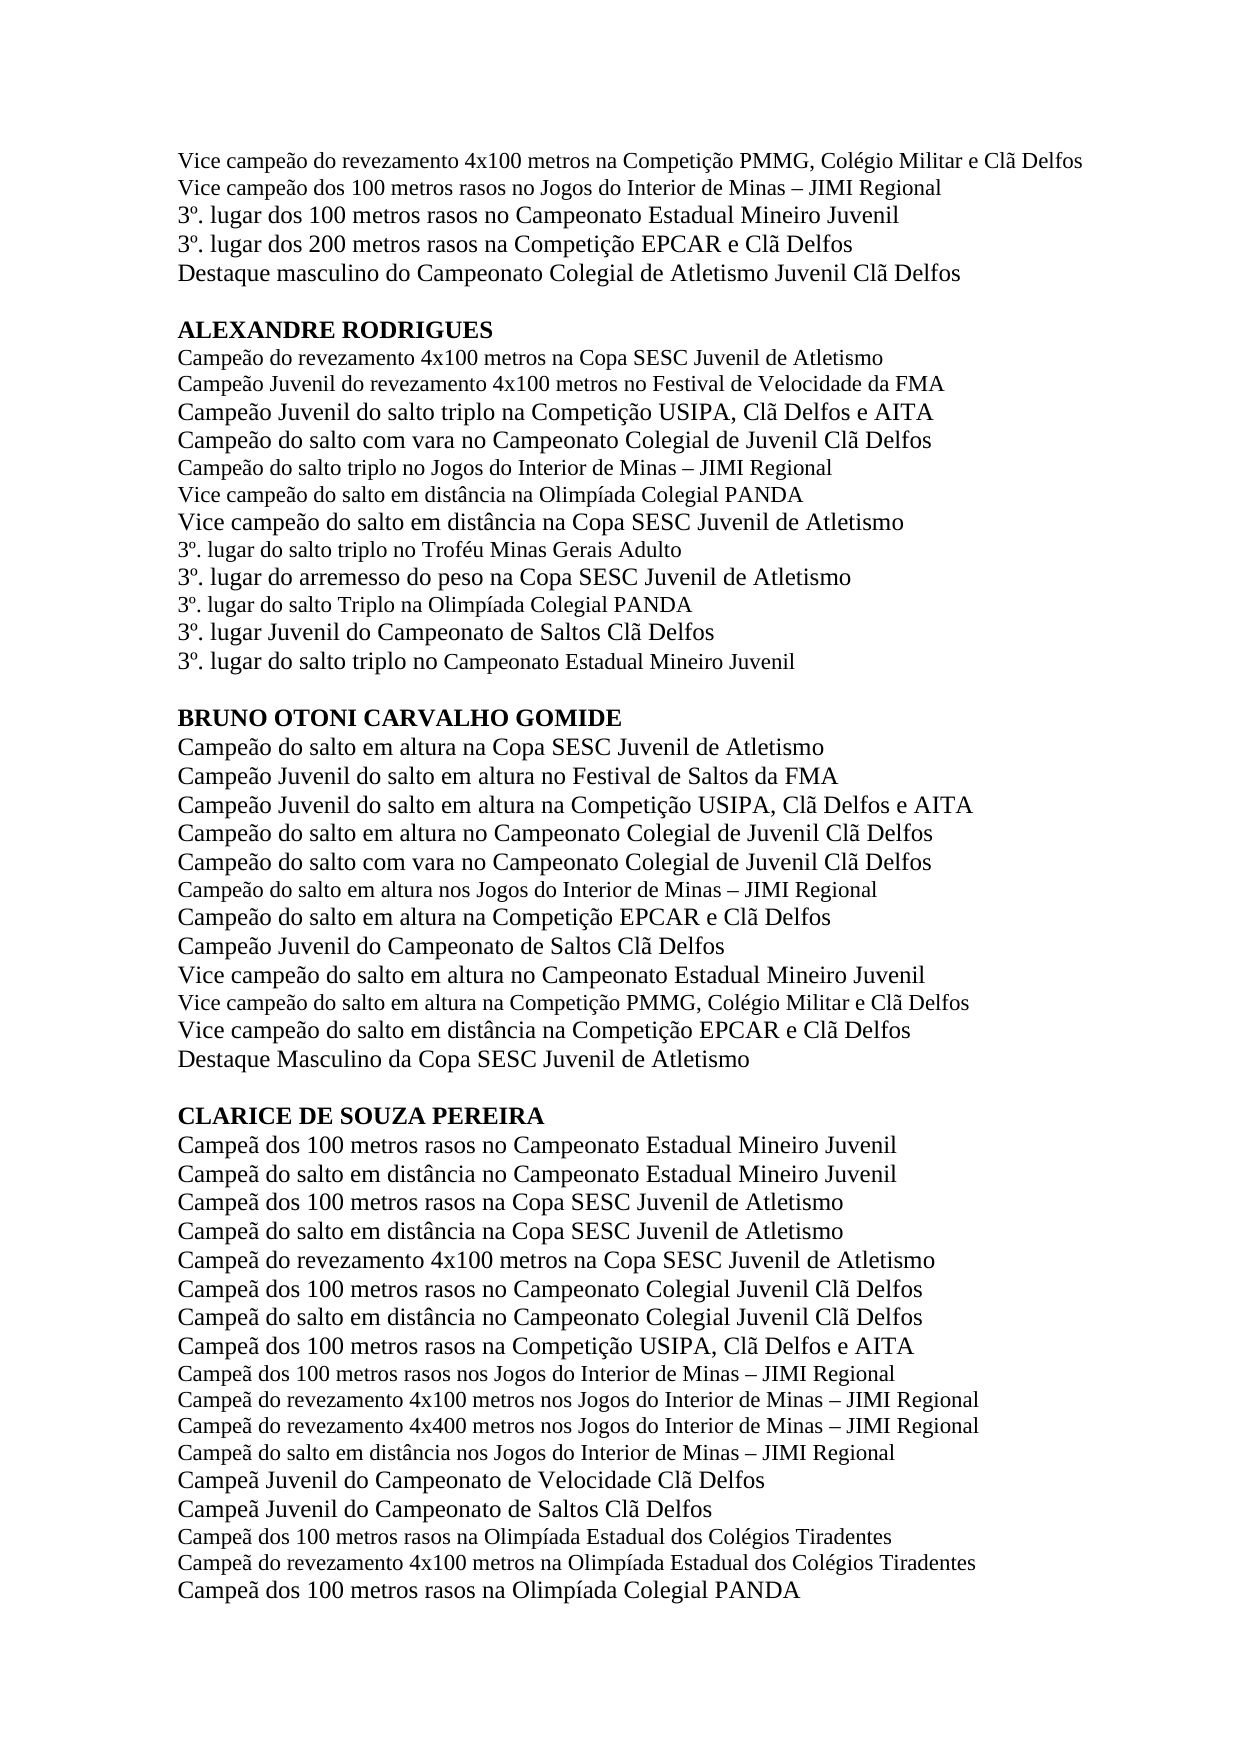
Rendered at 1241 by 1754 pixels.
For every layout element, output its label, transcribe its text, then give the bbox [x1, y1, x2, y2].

text Destaque Masculino da Copa SESC Juvenil de Atletismo [177, 1044, 1152, 1072]
text Vice campeão dos 100 metros rasos no Jogos do Interior de Minas – JIMI Regional [177, 174, 1152, 200]
text Campeã do salto em distância no Campeonato Estadual Mineiro Juvenil [177, 1159, 1152, 1187]
text Campeã dos 100 metros rasos nos Jogos do Interior de Minas – JIMI Regional [177, 1360, 1152, 1386]
text CLARICE DE SOUZA PEREIRA [177, 1101, 1152, 1130]
text Campeão do salto em altura nos Jogos do Interior de Minas – JIMI Regional [177, 876, 1152, 902]
text Campeã do revezamento 4x100 metros nos Jogos do Interior de Minas – JIMI Regional [177, 1386, 1152, 1413]
text Campeã do revezamento 4x100 metros na Olimpíada Estadual dos Colégios Tiradentes [177, 1549, 1152, 1576]
text Vice campeão do salto em altura no Campeonato Estadual Mineiro Juvenil [177, 960, 1152, 988]
text Campeã do salto em distância na Copa SESC Juvenil de Atletismo [177, 1216, 1152, 1245]
text Vice campeão do salto em distância na Copa SESC Juvenil de Atletismo [177, 507, 1152, 536]
text Vice campeão do salto em distância na Competição EPCAR e Clã Delfos [177, 1015, 1152, 1044]
text Campeão Juvenil do Campeonato de Saltos Clã Delfos [177, 931, 1152, 960]
text Campeã dos 100 metros rasos na Copa SESC Juvenil de Atletismo [177, 1187, 1152, 1216]
text Campeão do revezamento 4x100 metros na Copa SESC Juvenil de Atletismo [177, 344, 1152, 370]
text Vice campeão do salto em altura na Competição PMMG, Colégio Militar e Clã Delfos [177, 988, 1152, 1015]
text 3º. lugar dos 100 metros rasos no Campeonato Estadual Mineiro Juvenil [177, 200, 1152, 229]
text Vice campeão do salto em distância na Olimpíada Colegial PANDA [177, 481, 1152, 507]
text Campeão do salto em altura na Competição EPCAR e Clã Delfos [177, 902, 1152, 931]
text Campeã dos 100 metros rasos na Competição USIPA, Clã Delfos e AITA [177, 1331, 1152, 1360]
text Campeão do salto em altura na Copa SESC Juvenil de Atletismo [177, 732, 1152, 761]
text BRUNO OTONI CARVALHO GOMIDE [177, 703, 1152, 732]
text Destaque masculino do Campeonato Colegial de Atletismo Juvenil Clã Delfos [177, 258, 1152, 287]
text Campeão do salto triplo no Jogos do Interior de Minas – JIMI Regional [177, 454, 1152, 481]
text Campeão do salto com vara no Campeonato Colegial de Juvenil Clã Delfos [177, 847, 1152, 876]
text Campeão Juvenil do salto em altura na Competição USIPA, Clã Delfos e AITA [177, 790, 1152, 818]
text 3º. lugar dos 200 metros rasos na Competição EPCAR e Clã Delfos [177, 229, 1152, 258]
text Campeã do salto em distância no Campeonato Colegial Juvenil Clã Delfos [177, 1302, 1152, 1331]
text Campeã Juvenil do Campeonato de Velocidade Clã Delfos [177, 1465, 1152, 1494]
text 3º. lugar Juvenil do Campeonato de Saltos Clã Delfos [177, 617, 1152, 646]
text 3º. lugar do salto triplo no Campeonato Estadual Mineiro Juvenil [177, 646, 1152, 675]
text Campeão Juvenil do revezamento 4x100 metros no Festival de Velocidade da FMA [177, 370, 1152, 397]
text Campeã dos 100 metros rasos no Campeonato Colegial Juvenil Clã Delfos [177, 1274, 1152, 1302]
text Campeão do salto com vara no Campeonato Colegial de Juvenil Clã Delfos [177, 426, 1152, 454]
text Campeã do salto em distância nos Jogos do Interior de Minas – JIMI Regional [177, 1439, 1152, 1465]
text Campeã dos 100 metros rasos no Campeonato Estadual Mineiro Juvenil [177, 1130, 1152, 1159]
text Campeã do revezamento 4x400 metros nos Jogos do Interior de Minas – JIMI Regional [177, 1413, 1152, 1439]
text Campeão Juvenil do salto em altura no Festival de Saltos da FMA [177, 761, 1152, 790]
text Campeã do revezamento 4x100 metros na Copa SESC Juvenil de Atletismo [177, 1245, 1152, 1274]
text Campeão do salto em altura no Campeonato Colegial de Juvenil Clã Delfos [177, 818, 1152, 847]
text Campeão Juvenil do salto triplo na Competição USIPA, Clã Delfos e AITA [177, 397, 1152, 426]
text 3º. lugar do salto triplo no Troféu Minas Gerais Adulto [177, 536, 1152, 562]
text 3º. lugar do arremesso do peso na Copa SESC Juvenil de Atletismo [177, 562, 1152, 591]
text Campeã Juvenil do Campeonato de Saltos Clã Delfos [177, 1494, 1152, 1523]
text Vice campeão do revezamento 4x100 metros na Competição PMMG, Colégio Militar e Clã Delfos [177, 148, 1152, 174]
text Campeã dos 100 metros rasos na Olimpíada Colegial PANDA [177, 1576, 1152, 1604]
text Campeã dos 100 metros rasos na Olimpíada Estadual dos Colégios Tiradentes [177, 1523, 1152, 1549]
text 3º. lugar do salto Triplo na Olimpíada Colegial PANDA [177, 591, 1152, 617]
text ALEXANDRE RODRIGUES [177, 315, 1152, 344]
